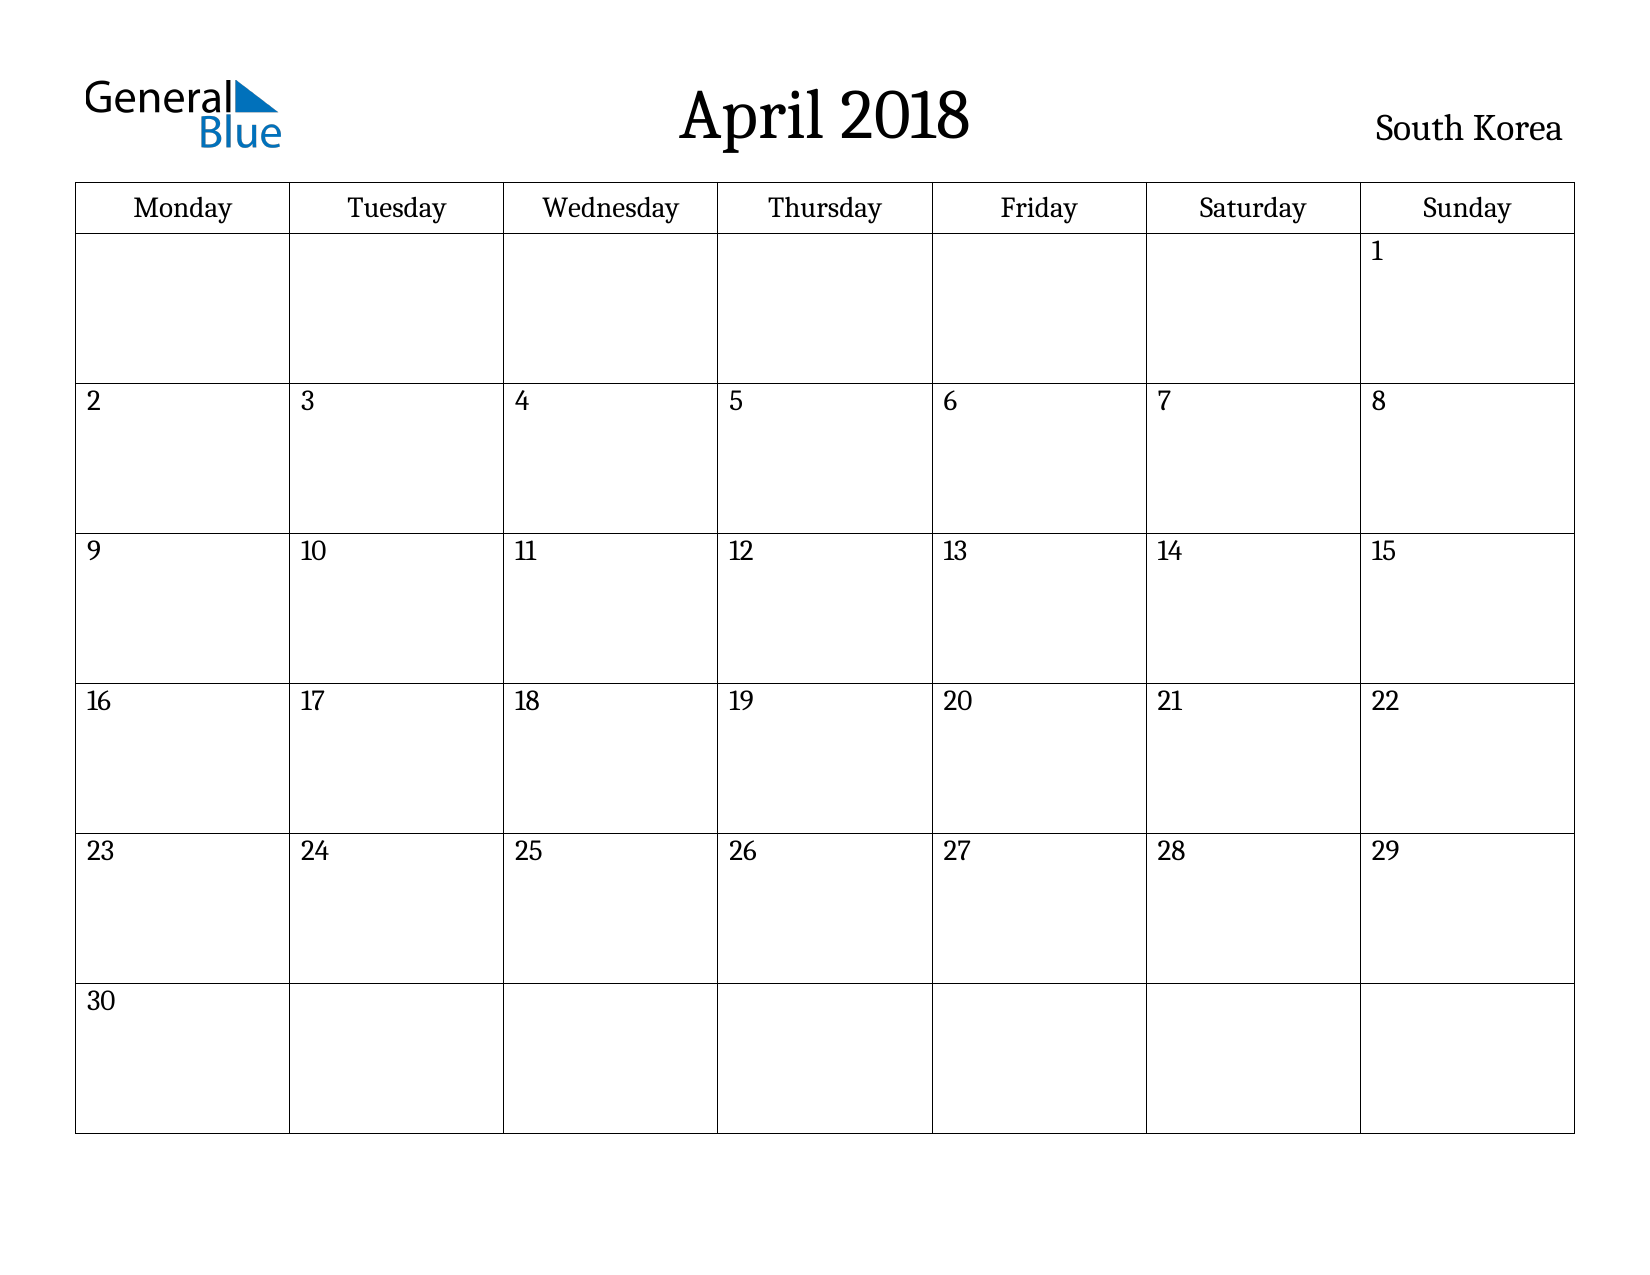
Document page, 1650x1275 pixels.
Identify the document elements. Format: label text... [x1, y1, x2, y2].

table_cell 28 [1147, 834, 1360, 867]
table_header South Korea [1146, 75, 1574, 182]
table_cell 18 [504, 684, 717, 717]
table_cell [504, 984, 717, 1017]
table_cell [76, 1018, 289, 1133]
table_cell [1361, 868, 1574, 983]
table_cell 8 [1361, 384, 1574, 417]
table_cell 17 [290, 684, 503, 717]
table_cell 21 [1147, 684, 1360, 717]
table_cell [1147, 717, 1360, 833]
table_cell 2 [76, 384, 289, 417]
table_cell [718, 717, 932, 833]
table_cell [290, 234, 503, 267]
table_cell [504, 417, 717, 533]
table_cell [290, 267, 503, 383]
table_cell [718, 567, 932, 683]
table_cell [718, 417, 932, 533]
table_cell [504, 567, 717, 683]
table_cell [76, 567, 289, 683]
table_cell 16 [76, 684, 289, 717]
table_cell [1147, 868, 1360, 983]
table_cell [504, 717, 717, 833]
table_cell 24 [290, 834, 503, 867]
table_cell [933, 717, 1146, 833]
table_cell [76, 717, 289, 833]
table_cell [504, 1018, 717, 1133]
table_cell 5 [718, 384, 932, 417]
table_cell [290, 717, 503, 833]
table_cell [1147, 267, 1360, 383]
table_cell [290, 868, 503, 983]
table_cell 11 [504, 534, 717, 567]
table_cell 29 [1361, 834, 1574, 867]
table_cell Friday [933, 183, 1146, 233]
table_cell 12 [718, 534, 932, 567]
table_cell 30 [76, 984, 289, 1017]
table_cell [1361, 567, 1574, 683]
table_cell 22 [1361, 684, 1574, 717]
table_cell 6 [933, 384, 1146, 417]
table_cell [1361, 267, 1574, 383]
table_cell [1361, 1018, 1574, 1133]
table_cell Saturday [1147, 183, 1360, 233]
table_cell [1147, 567, 1360, 683]
table_cell 15 [1361, 534, 1574, 567]
table_cell [933, 984, 1146, 1017]
table_cell [1147, 417, 1360, 533]
table_cell [76, 234, 289, 267]
table_cell 19 [718, 684, 932, 717]
table_cell [76, 417, 289, 533]
table_cell [504, 267, 717, 383]
table_cell [933, 868, 1146, 983]
picture [86, 80, 281, 148]
table_cell [933, 567, 1146, 683]
table_cell Wednesday [504, 183, 717, 233]
table_cell [504, 868, 717, 983]
table_cell [76, 868, 289, 983]
table_cell 26 [718, 834, 932, 867]
table_cell [1147, 1018, 1360, 1133]
table_cell 7 [1147, 384, 1360, 417]
table_cell 13 [933, 534, 1146, 567]
table_cell [718, 267, 932, 383]
table_cell [1361, 417, 1574, 533]
table_cell Tuesday [290, 183, 503, 233]
table_cell Monday [76, 183, 289, 233]
table_cell 14 [1147, 534, 1360, 567]
table_cell Thursday [718, 183, 932, 233]
table_cell [1147, 984, 1360, 1017]
table_cell [1361, 984, 1574, 1017]
table_cell [504, 234, 717, 267]
table_cell [933, 417, 1146, 533]
table_cell [1147, 234, 1360, 267]
table_cell 1 [1361, 234, 1574, 267]
table_header [76, 75, 503, 182]
table_cell Sunday [1361, 183, 1574, 233]
table_cell 23 [76, 834, 289, 867]
table_cell [933, 1018, 1146, 1133]
table_cell [933, 267, 1146, 383]
table_cell [718, 234, 932, 267]
table_cell [290, 984, 503, 1017]
table_cell 20 [933, 684, 1146, 717]
table_cell [290, 567, 503, 683]
table_cell [718, 984, 932, 1017]
table_cell [1361, 717, 1574, 833]
table_cell [933, 234, 1146, 267]
table_cell 27 [933, 834, 1146, 867]
table_cell [718, 868, 932, 983]
table_cell [290, 1018, 503, 1133]
table_cell 9 [76, 534, 289, 567]
table_cell 25 [504, 834, 717, 867]
table_header April 2018 [504, 75, 1146, 182]
table_cell 10 [290, 534, 503, 567]
table_cell 4 [504, 384, 717, 417]
table_cell [76, 267, 289, 383]
table_cell [718, 1018, 932, 1133]
table_cell [290, 417, 503, 533]
table_cell 3 [290, 384, 503, 417]
